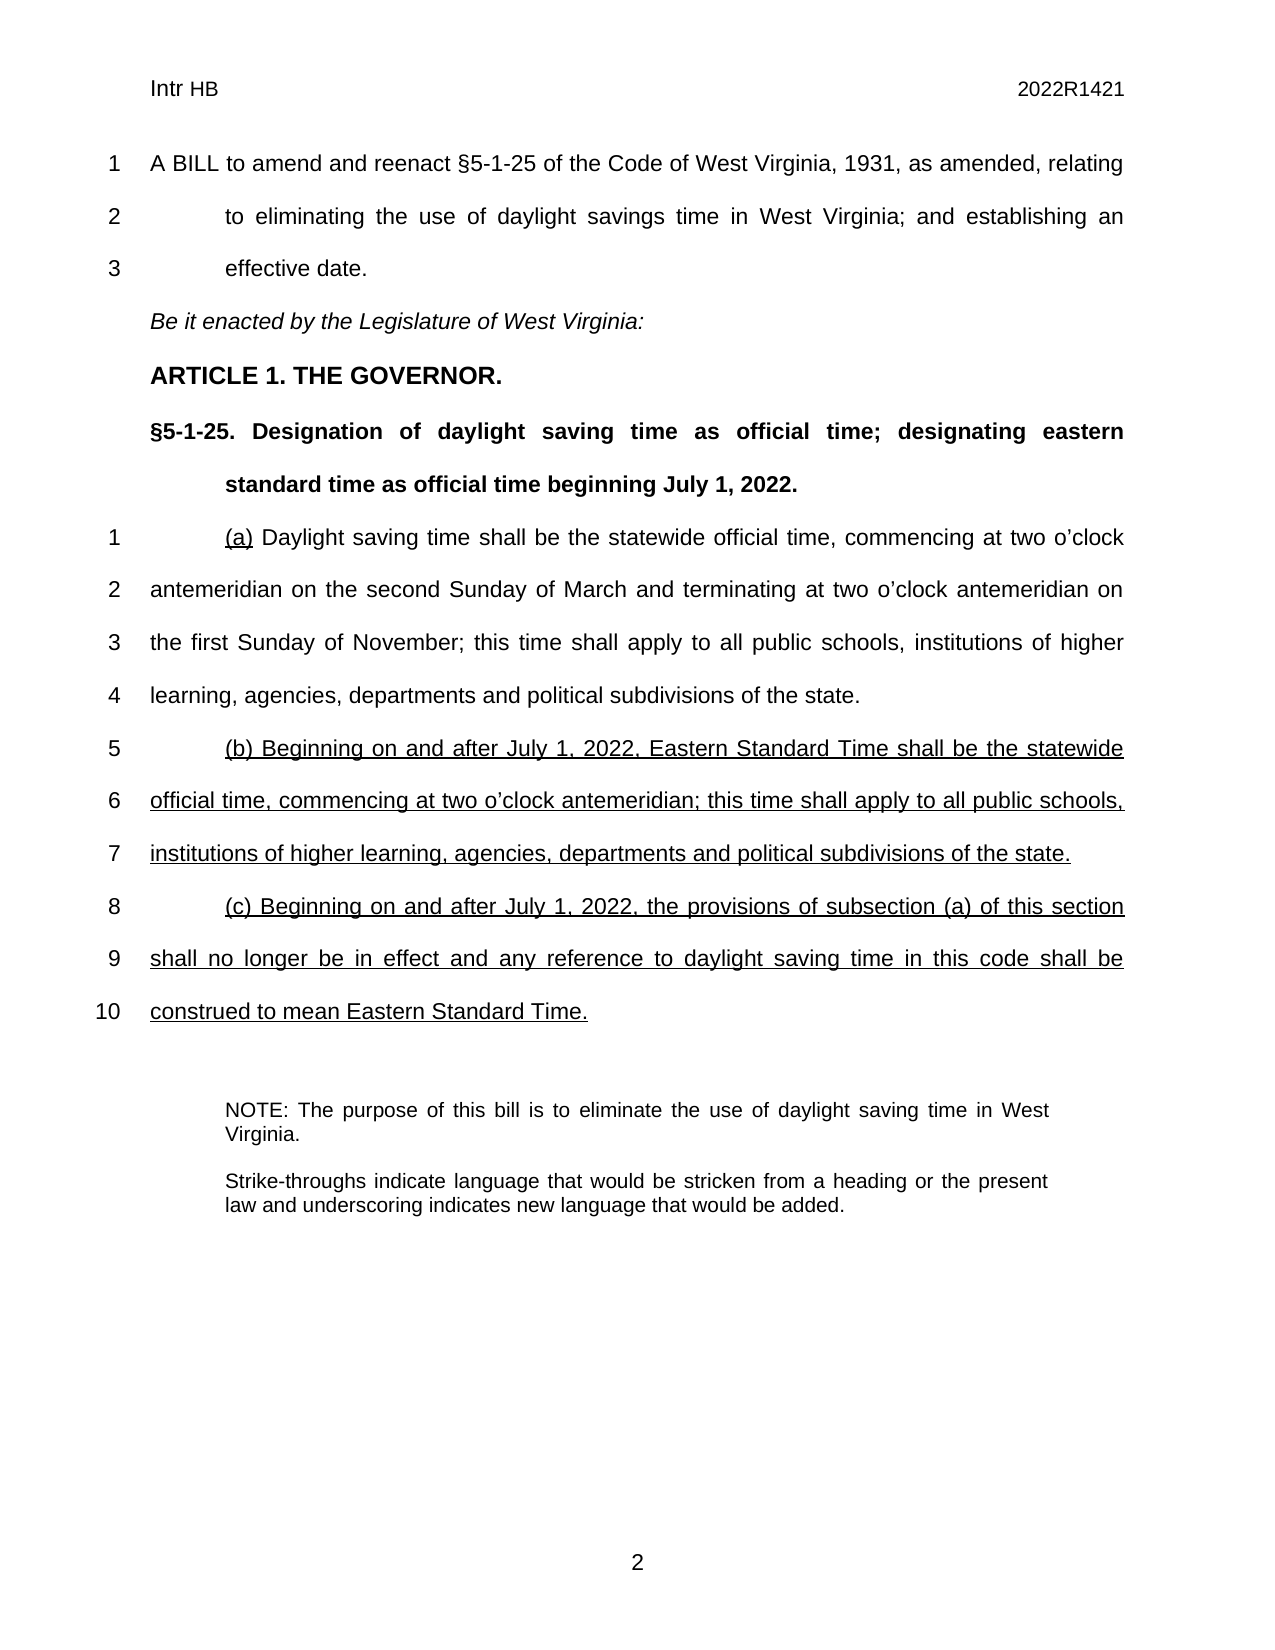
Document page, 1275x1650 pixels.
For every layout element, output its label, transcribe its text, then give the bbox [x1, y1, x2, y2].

text Strike-throughs indicate language that would be stricken from a heading or the present law and underscoring indicates new language that would be added. [225, 1168, 1050, 1216]
subtitle ARTICLE 1. THE GOVERNOR. [150, 361, 1125, 389]
title A BILL to amend and reenact §5-1-25 of the Code of West Virginia, 1931, as amended, relating to eliminating the use of daylight savings time in West Virginia; and establishing an effective date. [150, 150, 1125, 282]
subtitle §5-1-25. Designation of daylight saving time as official time; designating eastern standard time as official time beginning July 1, 2022. [150, 418, 1125, 497]
text (b) Beginning on and after July 1, 2022, Eastern Standard Time shall be the statewide official time, commencing at two o’clock antemeridian; this time shall apply to all public schools, institutions of higher learning, agencies, departments and political subdivisions of the state. [150, 734, 1125, 810]
text (b) Beginning on and after July 1, 2022, Eastern Standard Time shall be the statewide official time, commencing at two o’clock antemeridian; this time shall apply to all public schools, institutions of higher learning, agencies, departments and political subdivisions of the state. [150, 811, 1125, 866]
text (a) Daylight saving time shall be the statewide official time, commencing at two o’clock antemeridian on the second Sunday of March and terminating at two o’clock antemeridian on the first Sunday of November; this time shall apply to all public schools, institutions of higher learning, agencies, departments and political subdivisions of the state. [150, 524, 1125, 708]
text NOTE: The purpose of this bill is to eliminate the use of daylight saving time in West Virginia. [225, 1098, 1050, 1146]
text (c) Beginning on and after July 1, 2022, the provisions of subsection (a) of this section shall no longer be in effect and any reference to daylight saving time in this code shall be construed to mean Eastern Standard Time. [150, 893, 1125, 1024]
text Be it enacted by the Legislature of West Virginia: [150, 308, 1125, 334]
